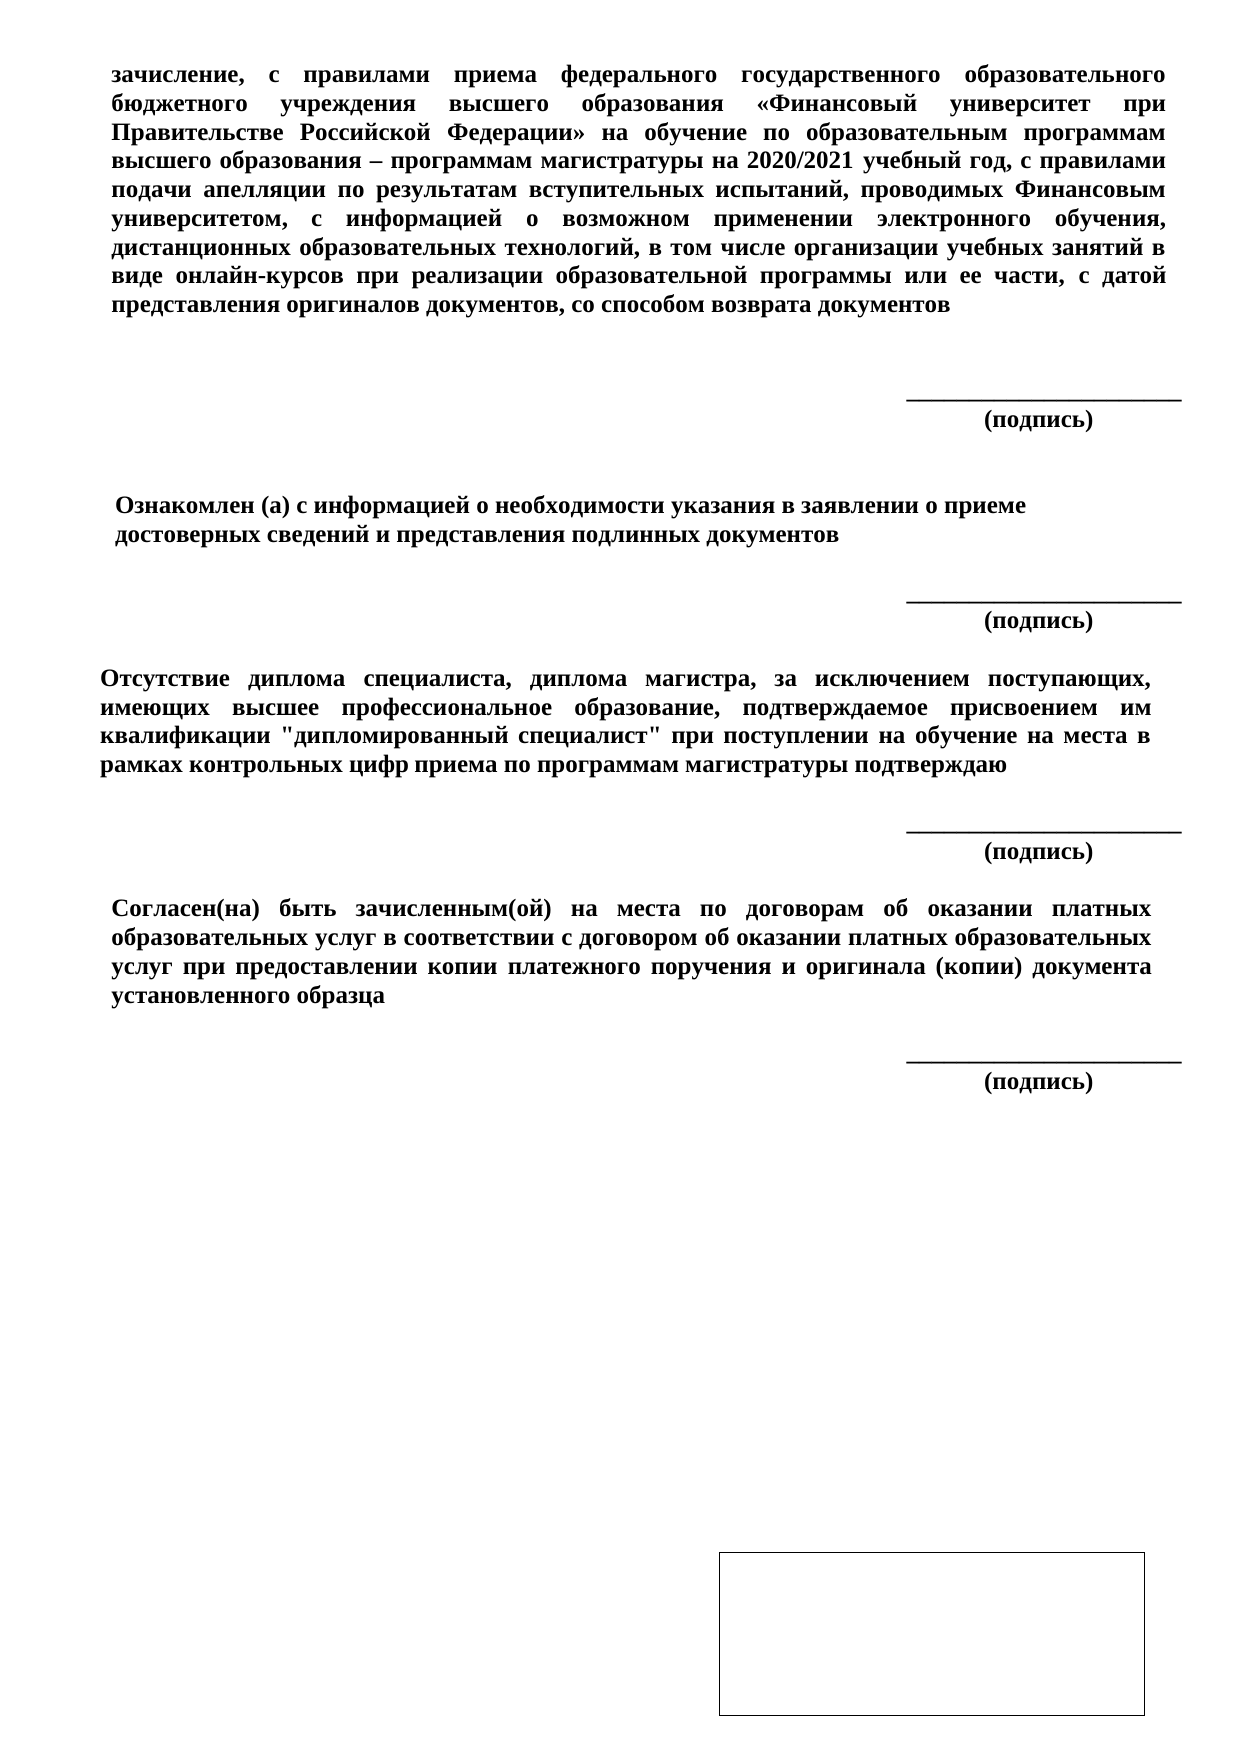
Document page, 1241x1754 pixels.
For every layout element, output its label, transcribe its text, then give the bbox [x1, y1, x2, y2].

table_header Согласен(на) быть зачисленным(ой) на места по договорам об оказании платных образовательных услуг в соответствии с договором об оказании платных образовательных услуг при предоставлении копии платежного поручения и оригинала (копии) документа установленного образца [100, 894, 1164, 1008]
text (подпись) [839, 836, 1163, 865]
text (подпись) [839, 1066, 1163, 1095]
text ______________________ [839, 807, 1181, 836]
table_header [720, 1553, 1144, 1715]
text (подпись) [839, 404, 1163, 433]
text ______________________ [839, 577, 1181, 606]
table_header Отсутствие диплома специалиста, диплома магистра, за исключением поступающих, имеющих высшее профессиональное образование, подтверждаемое присвоением им квалификации "дипломированный специалист" при поступлении на обучение на места в рамках контрольных цифр приема по программам магистратуры подтверждаю [89, 663, 1163, 778]
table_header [100, 59, 1178, 318]
text (подпись) [839, 606, 1163, 634]
table_header Ознакомлен (а) с информацией о необходимости указания в заявлении о приеме достоверных сведений и представления подлинных документов [104, 491, 1164, 548]
text ______________________ [839, 376, 1181, 404]
text ______________________ [839, 1037, 1181, 1066]
